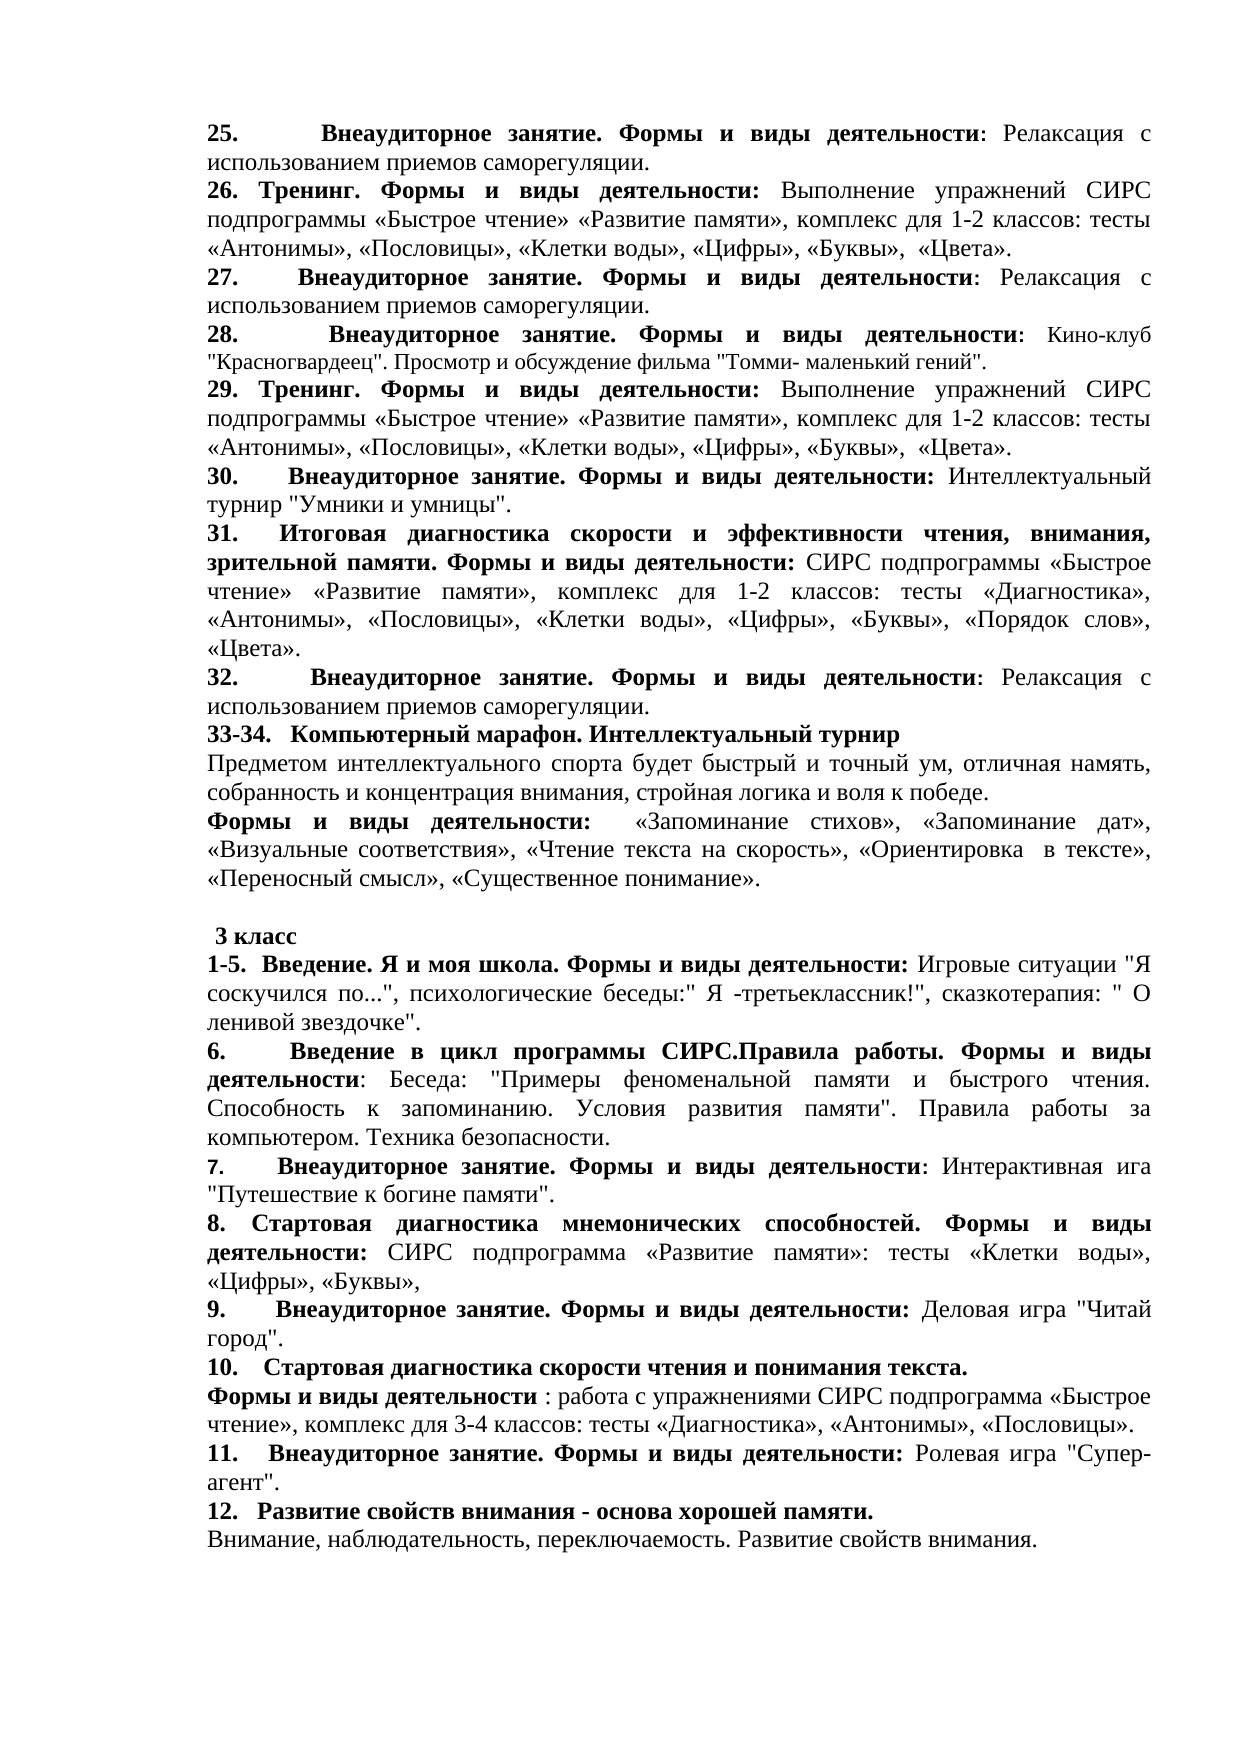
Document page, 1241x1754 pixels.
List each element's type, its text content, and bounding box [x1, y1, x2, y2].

text 9. Внеаудиторное занятие. Формы и виды деятельности: Деловая игра "Читай город". [207, 1294, 1152, 1352]
list 26. Тренинг. Формы и виды деятельности: Выполнение упражнений СИРС подпрограммы «Быстрое чтение» «Развитие памяти», комплекс для 1-2 классов: тесты «Антонимы», «Пословицы», «Клетки воды», «Цифры», «Буквы», «Цвета». [207, 176, 1152, 262]
list 27. Внеаудиторное занятие. Формы и виды деятельности: Релаксация с использованием приемов саморегуляции. [207, 262, 1152, 319]
text Формы и виды деятельности: «Запоминание стихов», «Запоминание дат», «Визуальные соответствия», «Чтение текста на скорость», «Ориентировка в тексте», «Переносный смысл», «Существенное понимание». [207, 806, 1152, 892]
text 3 класс [215, 921, 1152, 949]
text 12. Развитие свойств внимания - основа хорошей памяти. [207, 1496, 1152, 1524]
text Формы и виды деятельности : работа с упражнениями СИРС подпрограмма «Быстрое чтение», комплекс для 3-4 классов: тесты «Диагностика», «Антонимы», «Пословицы». [207, 1381, 1152, 1438]
list 7. Внеаудиторное занятие. Формы и виды деятельности: Интерактивная ига "Путешествие к богине памяти". [207, 1151, 1152, 1208]
text 8. Стартовая диагностика мнемонических способностей. Формы и виды деятельности: СИРС подпрограмма «Развитие памяти»: тесты «Клетки воды», «Цифры», «Буквы», [207, 1208, 1152, 1294]
list 25. Внеаудиторное занятие. Формы и виды деятельности: Релаксация с использованием приемов саморегуляции. [207, 118, 1152, 176]
list 31. Итоговая диагностика скорости и эффективности чтения, внимания, зрительной памяти. Формы и виды деятельности: СИРС подпрограммы «Быстрое чтение» «Развитие памяти», комплекс для 1-2 классов: тесты «Диагностика», «Антонимы», «Пословицы», «Клетки воды», «Цифры», «Буквы», «Порядок слов», «Цвета». [207, 518, 1152, 662]
list 32. Внеаудиторное занятие. Формы и виды деятельности: Релаксация с использованием приемов саморегуляции. [207, 662, 1152, 719]
list 30. Внеаудиторное занятие. Формы и виды деятельности: Интеллектуальный турнир "Умники и умницы". [207, 461, 1152, 518]
text Предметом интеллектуального спорта будет быстрый и точный ум, отличная намять, собранность и концентрация внимания, стройная логика и воля к победе. [207, 748, 1152, 806]
text 11. Внеаудиторное занятие. Формы и виды деятельности: Ролевая игра "Супер-агент". [207, 1438, 1152, 1496]
list Внимание, наблюдательность, переключаемость. Развитие свойств внимания. [207, 1524, 1152, 1553]
text 1-5. Введение. Я и моя школа. Формы и виды деятельности: Игровые ситуации "Я соскучился по...", психологические беседы:" Я -третьеклассник!", сказкотерапия: " О ленивой звездочке". [207, 949, 1152, 1036]
text 10. Стартовая диагностика скорости чтения и понимания текста. [207, 1352, 1152, 1381]
text 6. Введение в цикл программы СИРС.Правила работы. Формы и виды деятельности: Беседа: "Примеры феноменальной памяти и быстрого чтения. Способность к запоминанию. Условия развития памяти". Правила работы за компьютером. Техника безопасности. [207, 1036, 1152, 1151]
text 33-34. Компьютерный марафон. Интеллектуальный турнир [207, 719, 1152, 748]
list 29. Тренинг. Формы и виды деятельности: Выполнение упражнений СИРС подпрограммы «Быстрое чтение» «Развитие памяти», комплекс для 1-2 классов: тесты «Антонимы», «Пословицы», «Клетки воды», «Цифры», «Буквы», «Цвета». [207, 374, 1152, 461]
list 28. Внеаудиторное занятие. Формы и виды деятельности: Кино-клуб "Красногвардеец". Просмотр и обсуждение фильма "Томми- маленький гений". [207, 319, 1152, 374]
